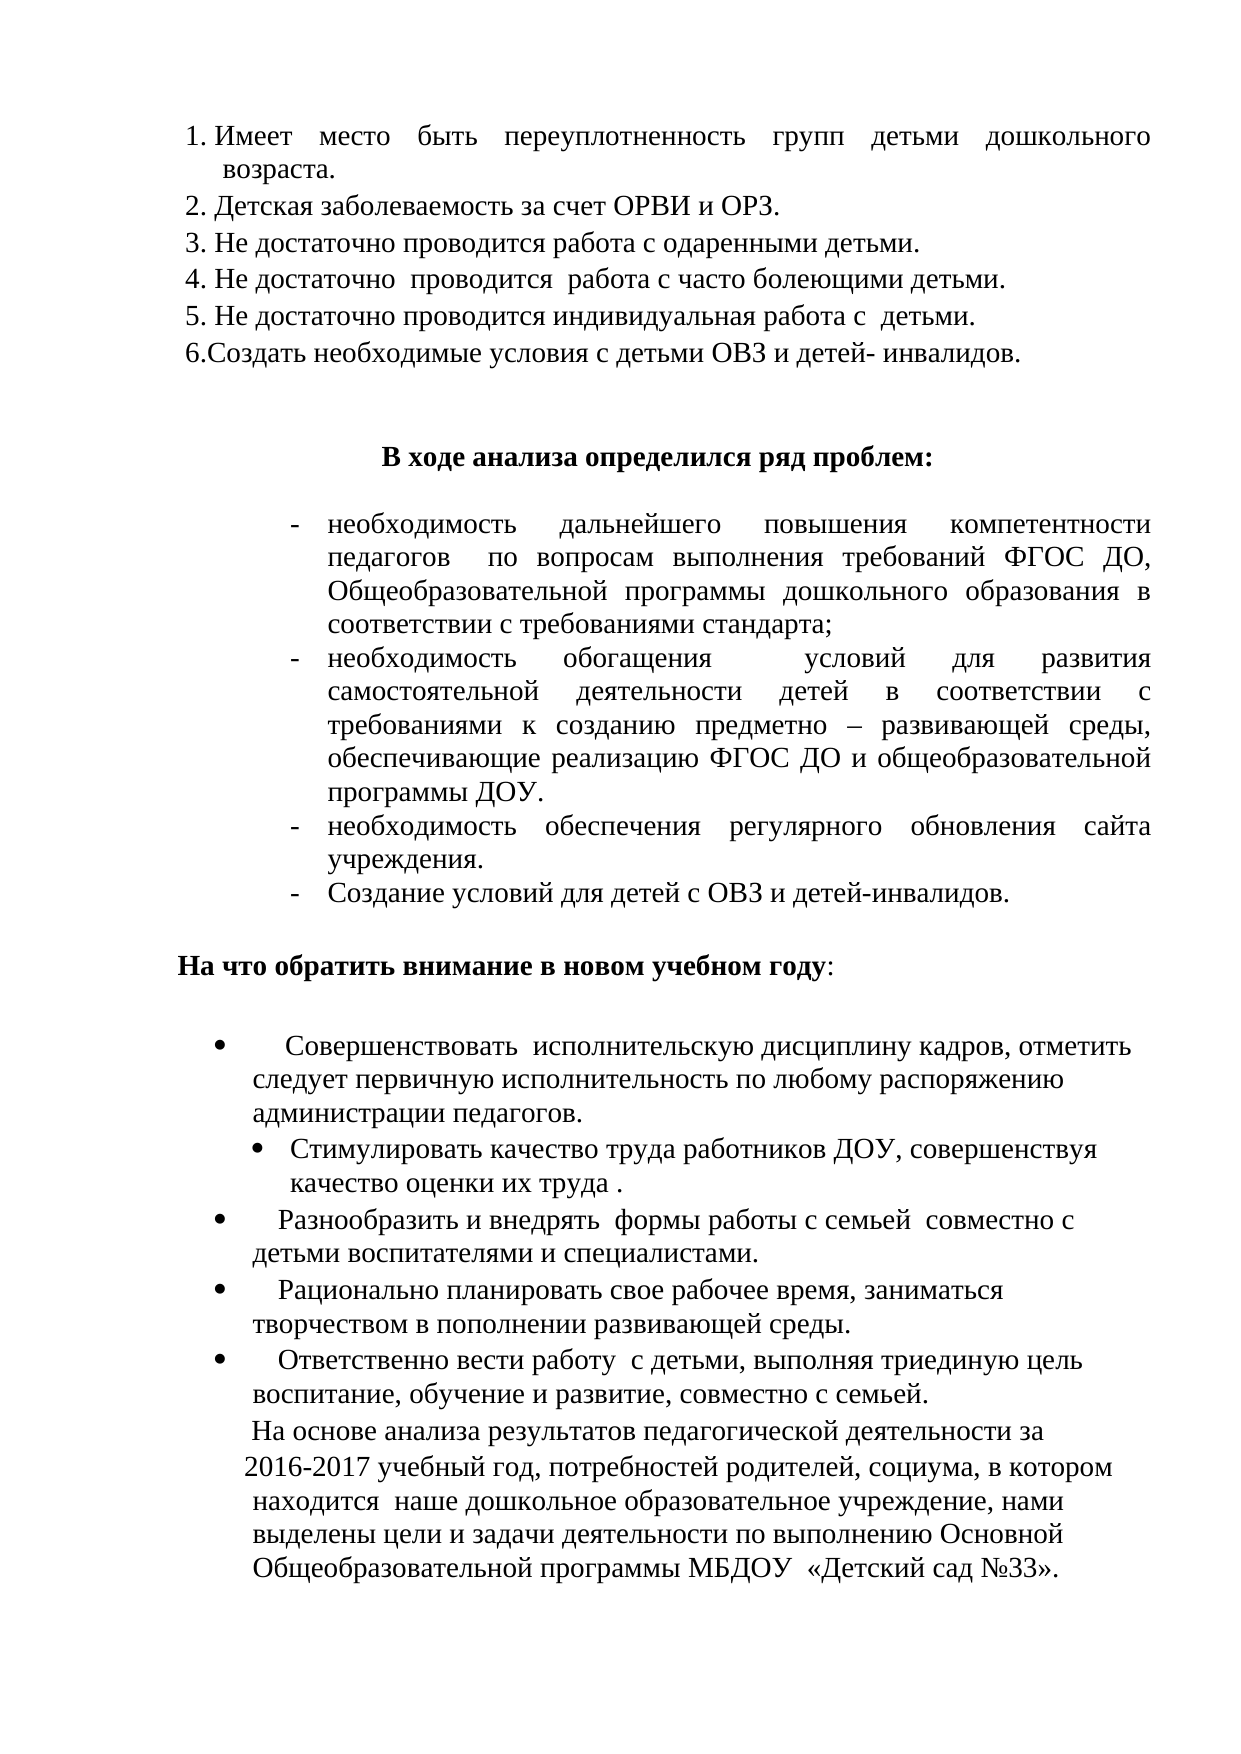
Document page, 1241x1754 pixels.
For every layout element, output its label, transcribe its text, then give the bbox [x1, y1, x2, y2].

text На что обратить внимание в новом учебном году: [177, 948, 1152, 982]
text 6.Создать необходимые условия с детьми ОВЗ и детей- инвалидов. [185, 335, 1152, 368]
text 1. Имеет место быть переуплотненность групп детьми дошкольного возраста. [185, 118, 1152, 185]
text  Совершенствовать исполнительскую дисциплину кадров, отметить следует первичную исполнительность по любому распоряжению администрации педагогов. [215, 1028, 1152, 1128]
text 4. Не достаточно проводится работа с часто болеющими детьми. [185, 262, 1152, 295]
text 3. Не достаточно проводится работа с одаренными детьми. [185, 225, 1152, 258]
text 2016-2017 учебный год, потребностей родителей, социума, в котором находится наше дошкольное образовательное учреждение, нами выделены цели и задачи деятельности по выполнению Основной Общеобразовательной программы МБДОУ «Детский сад №33». [215, 1449, 1152, 1583]
list Стимулировать качество труда работников ДОУ, совершенствуя качество оценки их труда . [252, 1131, 1152, 1199]
text  Ответственно вести работу с детьми, выполняя триединую цель воспитание, обучение и развитие, совместно с семьей. [215, 1342, 1152, 1409]
list необходимость обеспечения регулярного обновления сайта учреждения. [290, 808, 1152, 875]
text 5. Не достаточно проводится индивидуальная работа с детьми. [185, 298, 1152, 332]
text 2. Детская заболеваемость за счет ОРВИ и ОРЗ. [185, 188, 1152, 222]
text В ходе анализа определился ряд проблем: [177, 439, 1152, 472]
text На основе анализа результатов педагогической деятельности за [215, 1413, 1152, 1446]
text  Рационально планировать свое рабочее время, заниматься творчеством в пополнении развивающей среды. [215, 1272, 1152, 1339]
list необходимость обогащения условий для развития самостоятельной деятельности детей в соответствии с требованиями к созданию предметно – развивающей среды, обеспечивающие реализацию ФГОС ДО и общеобразовательной программы ДОУ. [290, 640, 1152, 808]
list Создание условий для детей с ОВЗ и детей-инвалидов. [290, 875, 1152, 908]
list необходимость дальнейшего повышения компетентности педагогов по вопросам выполнения требований ФГОС ДО, Общеобразовательной программы дошкольного образования в соответствии с требованиями стандарта; [290, 506, 1152, 640]
text  Разнообразить и внедрять формы работы с семьей совместно с детьми воспитателями и специалистами. [215, 1202, 1152, 1269]
